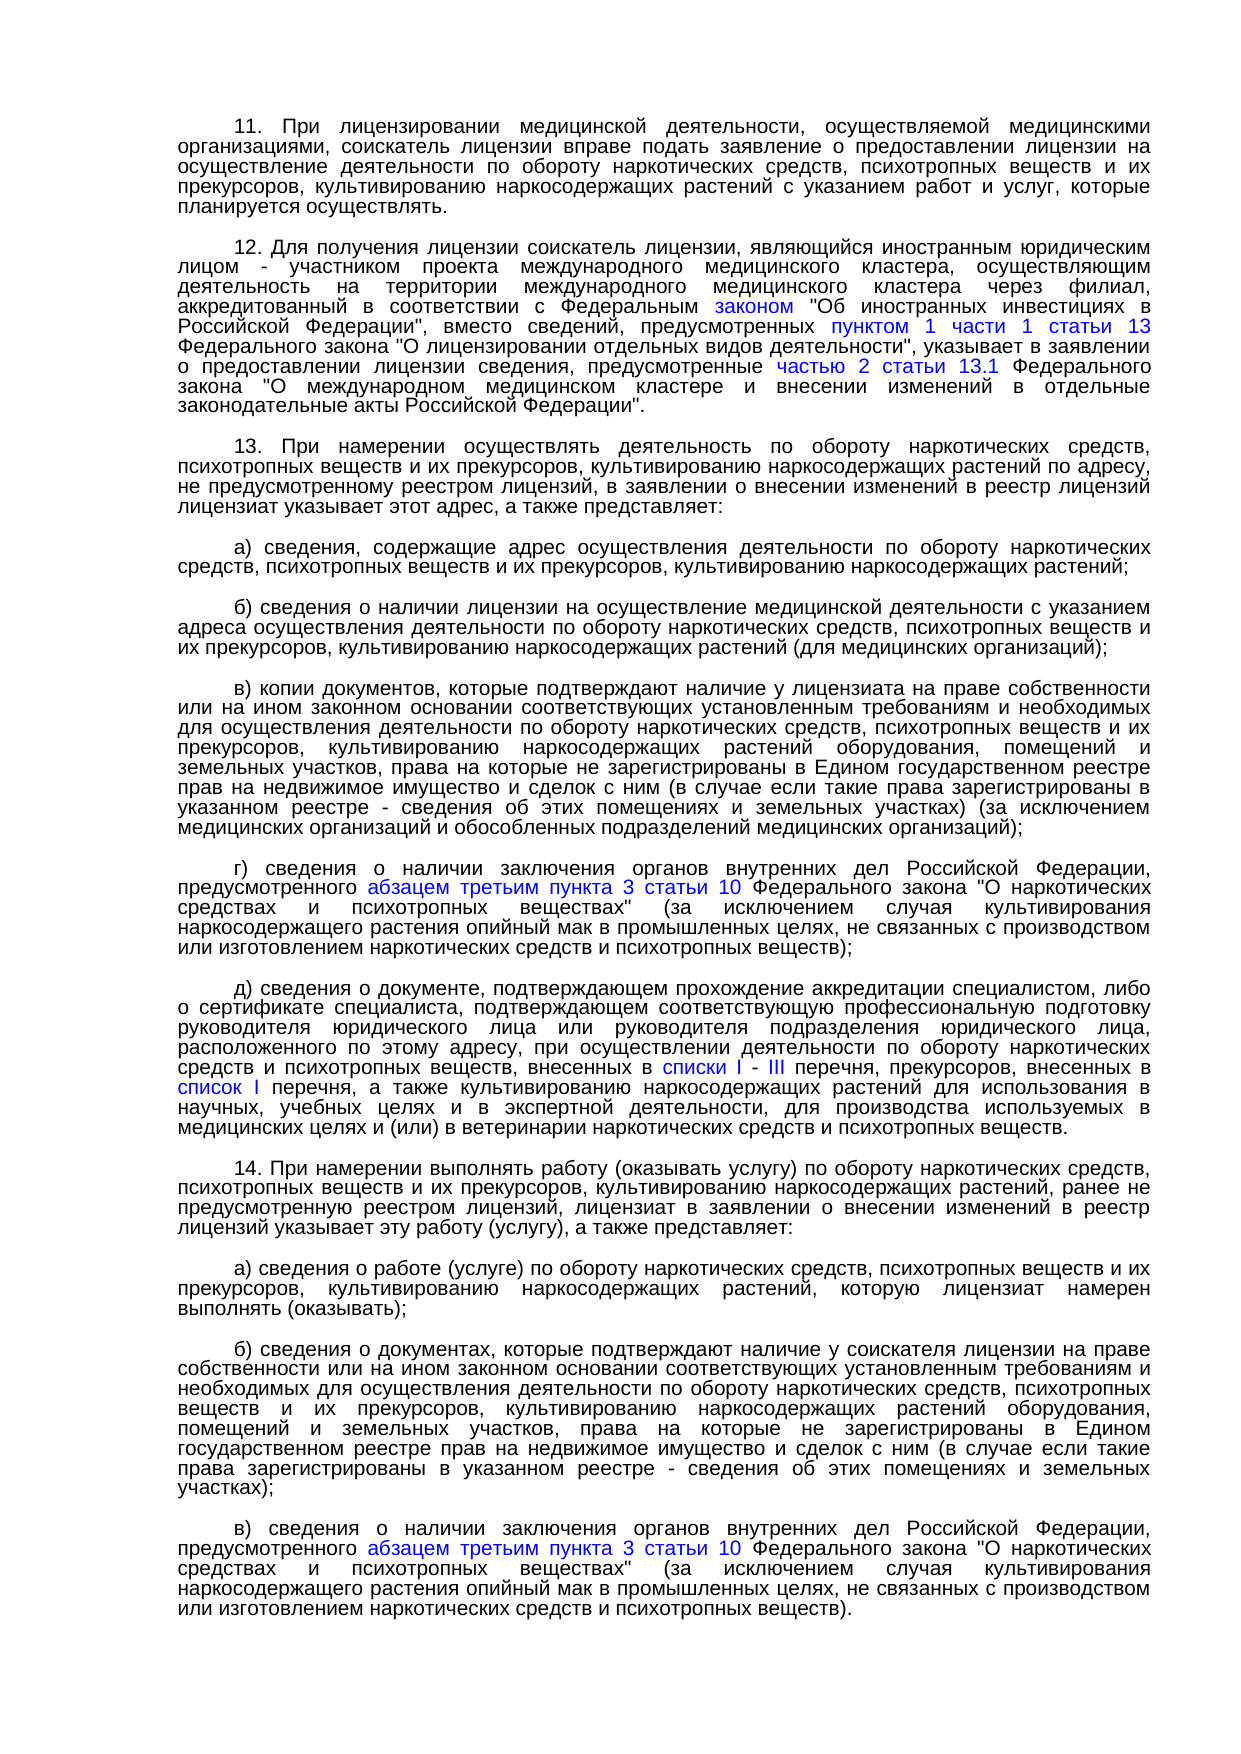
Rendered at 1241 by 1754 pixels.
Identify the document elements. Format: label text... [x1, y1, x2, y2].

text а) сведения о работе (услуге) по обороту наркотических средств, психотропных веществ и их прекурсоров, культивированию наркосодержащих растений, которую лицензиат намерен выполнять (оказывать); [177, 1260, 1152, 1319]
text 13. При намерении осуществлять деятельность по обороту наркотических средств, психотропных веществ и их прекурсоров, культивированию наркосодержащих растений по адресу, не предусмотренному реестром лицензий, в заявлении о внесении изменений в реестр лицензий лицензиат указывает этот адрес, а также представляет: [177, 438, 1152, 518]
text в) копии документов, которые подтверждают наличие у лицензиата на праве собственности или на ином законном основании соответствующих установленным требованиям и необходимых для осуществления деятельности по обороту наркотических средств, психотропных веществ и их прекурсоров, культивированию наркосодержащих растений оборудования, помещений и земельных участков, права на которые не зарегистрированы в Едином государственном реестре прав на недвижимое имущество и сделок с ним (в случае если такие права зарегистрированы в указанном реестре - сведения об этих помещениях и земельных участках) (за исключением медицинских организаций и обособленных подразделений медицинских организаций); [177, 679, 1152, 838]
text б) сведения о наличии лицензии на осуществление медицинской деятельности с указанием адреса осуществления деятельности по обороту наркотических средств, психотропных веществ и их прекурсоров, культивированию наркосодержащих растений (для медицинских организаций); [177, 599, 1152, 658]
text 14. При намерении выполнять работу (оказывать услугу) по обороту наркотических средств, психотропных веществ и их прекурсоров, культивированию наркосодержащих растений, ранее не предусмотренную реестром лицензий, лицензиат в заявлении о внесении изменений в реестр лицензий указывает эту работу (услугу), а также представляет: [177, 1159, 1152, 1239]
text в) сведения о наличии заключения органов внутренних дел Российской Федерации, предусмотренного абзацем третьим пункта 3 статьи 10 Федерального закона "О наркотических средствах и психотропных веществах" (за исключением случая культивирования наркосодержащего растения опийный мак в промышленных целях, не связанных с производством или изготовлением наркотических средств и психотропных веществ). [177, 1520, 1152, 1619]
text д) сведения о документе, подтверждающем прохождение аккредитации специалистом, либо о сертификате специалиста, подтверждающем соответствующую профессиональную подготовку руководителя юридического лица или руководителя подразделения юридического лица, расположенного по этому адресу, при осуществлении деятельности по обороту наркотических средств и психотропных веществ, внесенных в списки I - III перечня, прекурсоров, внесенных в список I перечня, а также культивированию наркосодержащих растений для использования в научных, учебных целях и в экспертной деятельности, для производства используемых в медицинских целях и (или) в ветеринарии наркотических средств и психотропных веществ. [177, 979, 1152, 1138]
text 11. При лицензировании медицинской деятельности, осуществляемой медицинскими организациями, соискатель лицензии вправе подать заявление о предоставлении лицензии на осуществление деятельности по обороту наркотических средств, психотропных веществ и их прекурсоров, культивированию наркосодержащих растений с указанием работ и услуг, которые планируется осуществлять. [177, 118, 1152, 217]
text а) сведения, содержащие адрес осуществления деятельности по обороту наркотических средств, психотропных веществ и их прекурсоров, культивированию наркосодержащих растений; [177, 538, 1152, 578]
text б) сведения о документах, которые подтверждают наличие у соискателя лицензии на праве собственности или на ином законном основании соответствующих установленным требованиям и необходимых для осуществления деятельности по обороту наркотических средств, психотропных веществ и их прекурсоров, культивированию наркосодержащих растений оборудования, помещений и земельных участков, права на которые не зарегистрированы в Едином государственном реестре прав на недвижимое имущество и сделок с ним (в случае если такие права зарегистрированы в указанном реестре - сведения об этих помещениях и земельных участках); [177, 1340, 1152, 1499]
text 12. Для получения лицензии соискатель лицензии, являющийся иностранным юридическим лицом - участником проекта международного медицинского кластера, осуществляющим деятельность на территории международного медицинского кластера через филиал, аккредитованный в соответствии с Федеральным законом "Об иностранных инвестициях в Российской Федерации", вместо сведений, предусмотренных пунктом 1 части 1 статьи 13 Федерального закона "О лицензировании отдельных видов деятельности", указывает в заявлении о предоставлении лицензии сведения, предусмотренные частью 2 статьи 13.1 Федерального закона "О международном медицинском кластере и внесении изменений в отдельные законодательные акты Российской Федерации". [177, 238, 1152, 417]
text г) сведения о наличии заключения органов внутренних дел Российской Федерации, предусмотренного абзацем третьим пункта 3 статьи 10 Федерального закона "О наркотических средствах и психотропных веществах" (за исключением случая культивирования наркосодержащего растения опийный мак в промышленных целях, не связанных с производством или изготовлением наркотических средств и психотропных веществ); [177, 859, 1152, 959]
